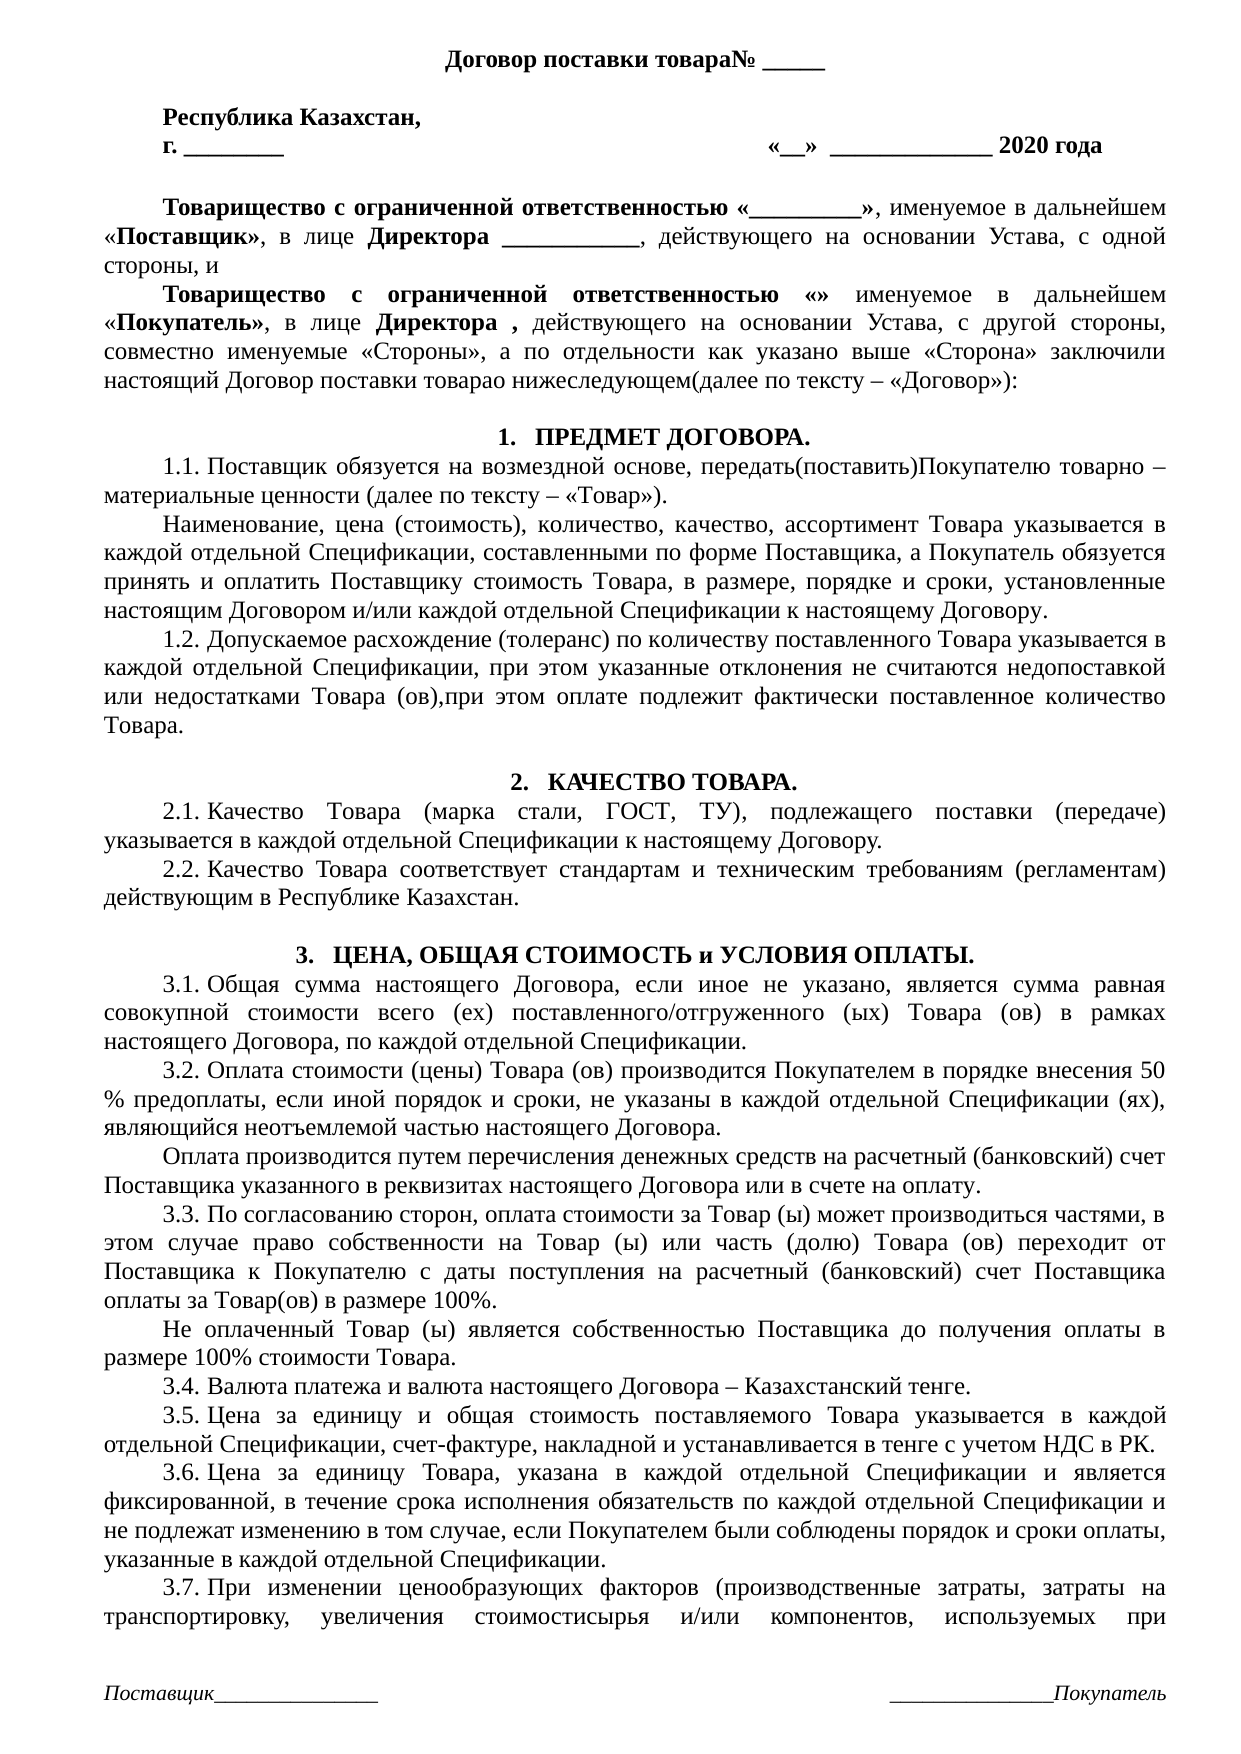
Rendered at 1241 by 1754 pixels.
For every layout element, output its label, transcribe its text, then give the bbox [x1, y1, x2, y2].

list ПРЕДМЕТ ДОГОВОРА. [141, 422, 1167, 451]
list Общая сумма настоящего Договора, если иное не указано, является сумма равная совокупной стоимости всего (ех) поставленного/отгруженного (ых) Товара (ов) в рамках настоящего Договора, по каждой отдельной Спецификации. [103, 969, 1167, 1055]
text Товарищество с ограниченной ответственностью «» именуемое в дальнейшем «Покупатель», в лице Директора , действующего на основании Устава, с другой стороны, совместно именуемые «Стороны», а по отдельности как указано выше «Сторона» заключили настоящий Договор поставки товарао нижеследующем(далее по тексту – «Договор»): [103, 279, 1167, 394]
list Оплата стоимости (цены) Товара (ов) производится Покупателем в порядке внесения 50 % предоплаты, если иной порядок и сроки, не указаны в каждой отдельной Спецификации (ях), являющийся неотъемлемой частью настоящего Договора. [103, 1055, 1167, 1141]
list Цена за единицу Товара, указана в каждой отдельной Спецификации и является фиксированной, в течение срока исполнения обязательств по каждой отдельной Спецификации и не подлежат изменению в том случае, если Покупателем были соблюдены порядок и сроки оплаты, указанные в каждой отдельной Спецификации. [103, 1457, 1167, 1572]
text Договор поставки товара№ _____ [103, 44, 1167, 73]
list Оплата производится путем перечисления денежных средств на расчетный (банковский) счет Поставщика указанного в реквизитах настоящего Договора или в счете на оплату. [103, 1141, 1167, 1199]
list Качество Товара соответствует стандартам и техническим требованиям (регламентам) действующим в Республике Казахстан. [103, 854, 1167, 911]
list Наименование, цена (стоимость), количество, качество, ассортимент Товара указывается в каждой отдельной Спецификации, составленными по форме Поставщика, а Покупатель обязуется принять и оплатить Поставщику стоимость Товара, в размере, порядке и сроки, установленные настоящим Договором и/или каждой отдельной Спецификации к настоящему Договору. [103, 509, 1167, 624]
list Не оплаченный Товар (ы) является собственностью Поставщика до получения оплаты в размере 100% стоимости Товара. [103, 1314, 1167, 1371]
list Допускаемое расхождение (толеранс) по количеству поставленного Товара указывается в каждой отдельной Спецификации, при этом указанные отклонения не считаются недопоставкой или недостатками Товара (ов),при этом оплате подлежит фактически поставленное количество Товара. [103, 624, 1167, 739]
list Валюта платежа и валюта настоящего Договора – Казахстанский тенге. [103, 1371, 1167, 1400]
text Республика Казахстан, [103, 102, 1167, 131]
list Цена за единицу и общая стоимость поставляемого Товара указывается в каждой отдельной Спецификации, счет-фактуре, накладной и устанавливается в тенге с учетом НДС в РК. [103, 1400, 1167, 1457]
list ЦЕНА, ОБЩАЯ СТОИМОСТЬ и УСЛОВИЯ ОПЛАТЫ. [103, 940, 1167, 969]
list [103, 1572, 1167, 1630]
text г. ________ «__» _____________ 2020 года [103, 131, 1167, 159]
list По согласованию сторон, оплата стоимости за Товар (ы) может производиться частями, в этом случае право собственности на Товар (ы) или часть (долю) Товара (ов) переходит от Поставщика к Покупателю с даты поступления на расчетный (банковский) счет Поставщика оплаты за Товар(ов) в размере 100%. [103, 1199, 1167, 1314]
list Поставщик обязуется на возмездной основе, передать(поставить)Покупателю товарно – материальные ценности (далее по тексту – «Товар»). [103, 451, 1167, 509]
list КАЧЕСТВО ТОВАРА. [141, 767, 1167, 796]
list Качество Товара (марка стали, ГОСТ, ТУ), подлежащего поставки (передаче) указывается в каждой отдельной Спецификации к настоящему Договору. [103, 796, 1167, 854]
text Товарищество с ограниченной ответственностью «_________», именуемое в дальнейшем «Поставщик», в лице Директора ___________, действующего на основании Устава, с одной стороны, и [103, 192, 1167, 279]
